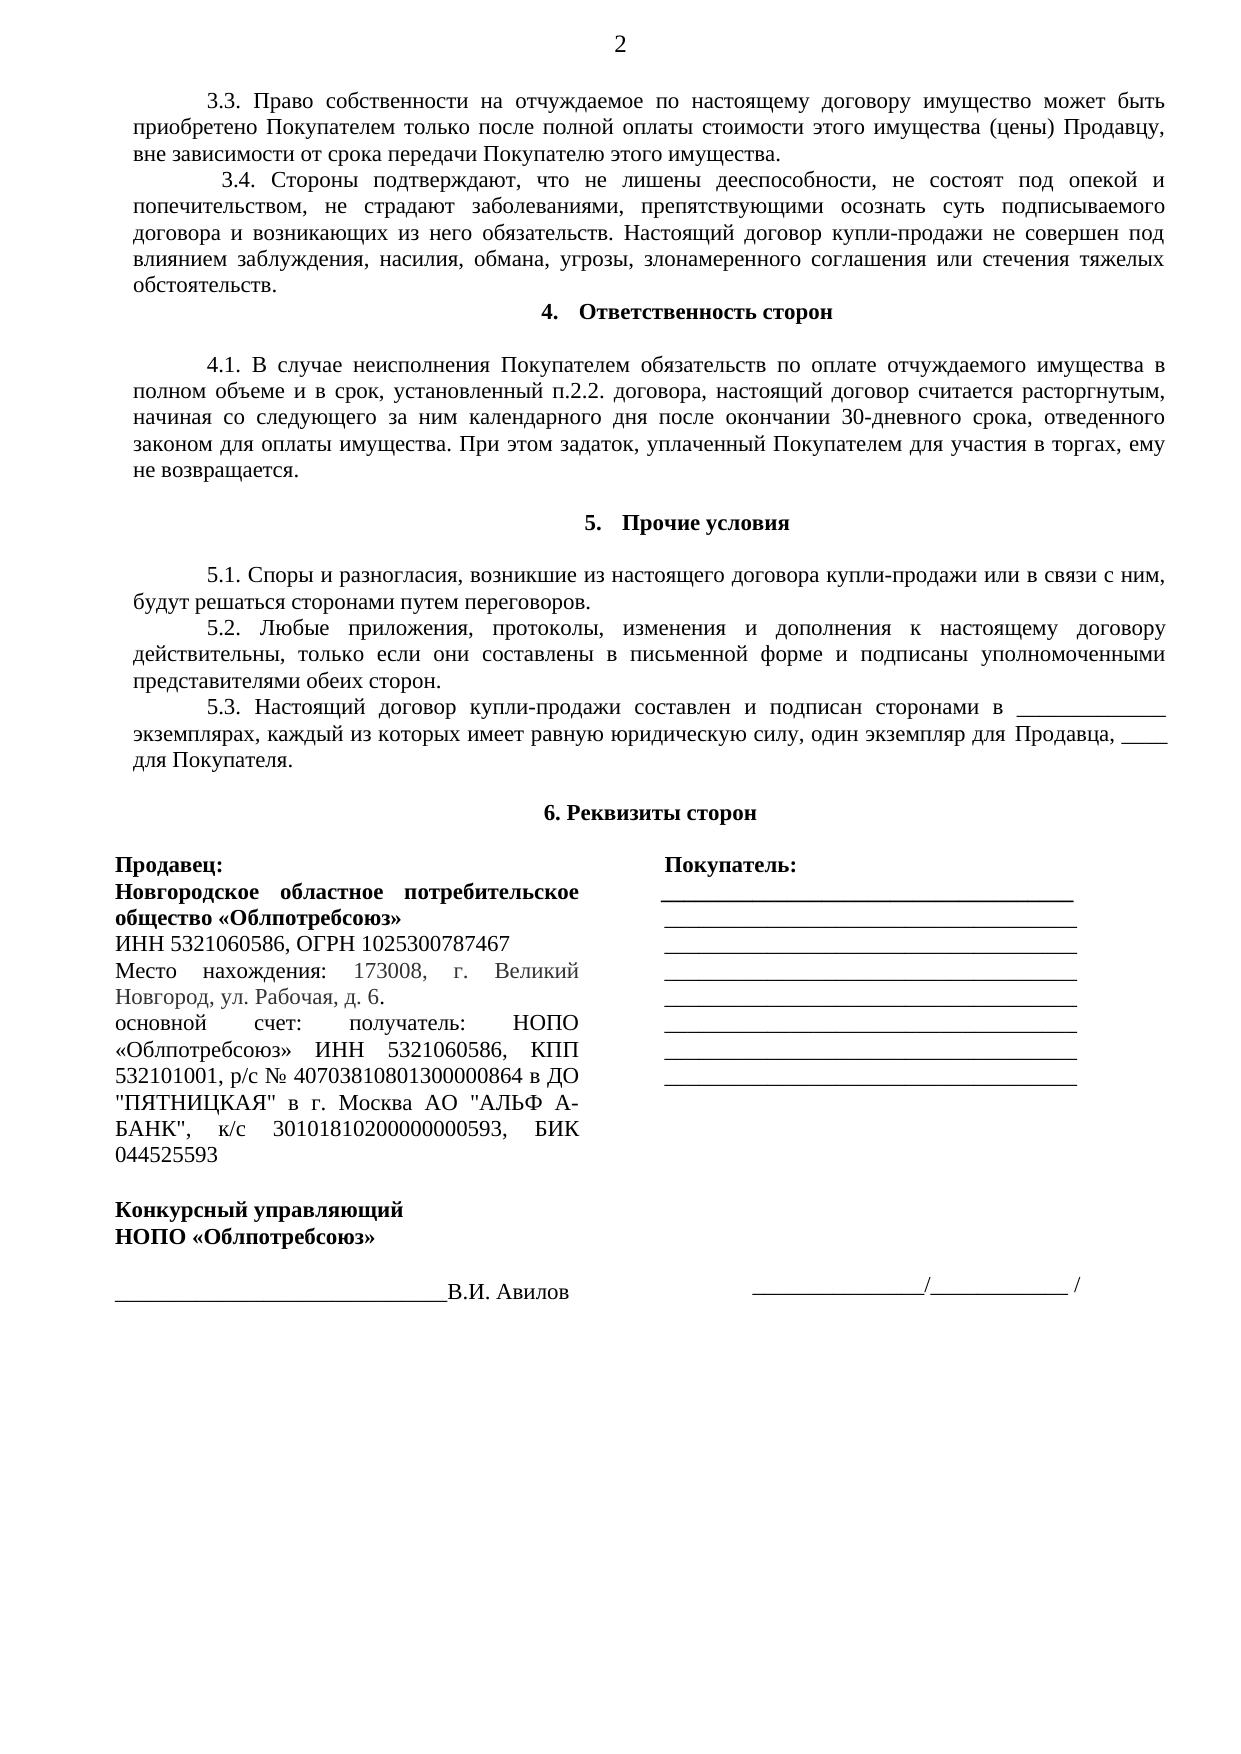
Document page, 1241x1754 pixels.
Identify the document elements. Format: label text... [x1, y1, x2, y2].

text 5.1. Споры и разногласия, возникшие из настоящего договора купли-продажи или в связи с ним, будут решаться сторонами путем переговоров. [133, 561, 1167, 614]
table_header Покупатель: ____________________________________ ____________________________________ ____________________________________ ____________________________________ ____________________________________ ____________________________________ ____________________________________ ____________________________________ _______________/____________ / [590, 851, 1152, 1304]
text 3.3. Право собственности на отчуждаемое по настоящему договору имущество может быть приобретено Покупателем только после полной оплаты стоимости этого имущества (цены) Продавцу, вне зависимости от срока передачи Покупателю этого имущества. [133, 87, 1167, 166]
text 5.2. Любые приложения, протоколы, изменения и дополнения к настоящему договору действительны, только если они составлены в письменной форме и подписаны уполномоченными представителями обеих сторон. [133, 614, 1167, 693]
list Прочие условия [207, 509, 1167, 535]
text 5.3. Настоящий договор купли-продажи составлен и подписан сторонами в _____________ экземплярах, каждый из которых имеет равную юридическую силу, один экземпляр для Продавца, ____ для Покупателя. [133, 693, 1167, 772]
text 4.1. В случае неисполнения Покупателем обязательств по оплате отчуждаемого имущества в полном объеме и в срок, установленный п.2.2. договора, настоящий договор считается расторгнутым, начиная со следующего за ним календарного дня после окончании 30-дневного срока, отведенного законом для оплаты имущества. При этом задаток, уплаченный Покупателем для участия в торгах, ему не возвращается. [133, 351, 1167, 482]
list Ответственность сторон [207, 298, 1167, 324]
text 3.4. Стороны подтверждают, что не лишены дееспособности, не состоят под опекой и попечительством, не страдают заболеваниями, препятствующими осознать суть подписываемого договора и возникающих из него обязательств. Настоящий договор купли-продажи не совершен под влиянием заблуждения, насилия, обмана, угрозы, злонамеренного соглашения или стечения тяжелых обстоятельств. [133, 166, 1167, 298]
table_header Продавец: Новгородское областное потребительское общество «Облпотребсоюз» ИНН 5321060586, ОГРН 1025300787467 Место нахождения: 173008, г. Великий Новгород, ул. Рабочая, д. 6. основной счет: получатель: НОПО «Облпотребсоюз» ИНН 5321060586, КПП 532101001, р/с № 40703810801300000864 в ДО "ПЯТНИЦКАЯ" в г. Москва АО "АЛЬФ А-БАНК", к/с 30101810200000000593, БИК 044525593 Конкурсный управляющий НОПО «Облпотребсоюз» _____________________________В.И. Авилов [104, 851, 590, 1304]
text 6. Реквизиты сторон [133, 799, 1167, 825]
